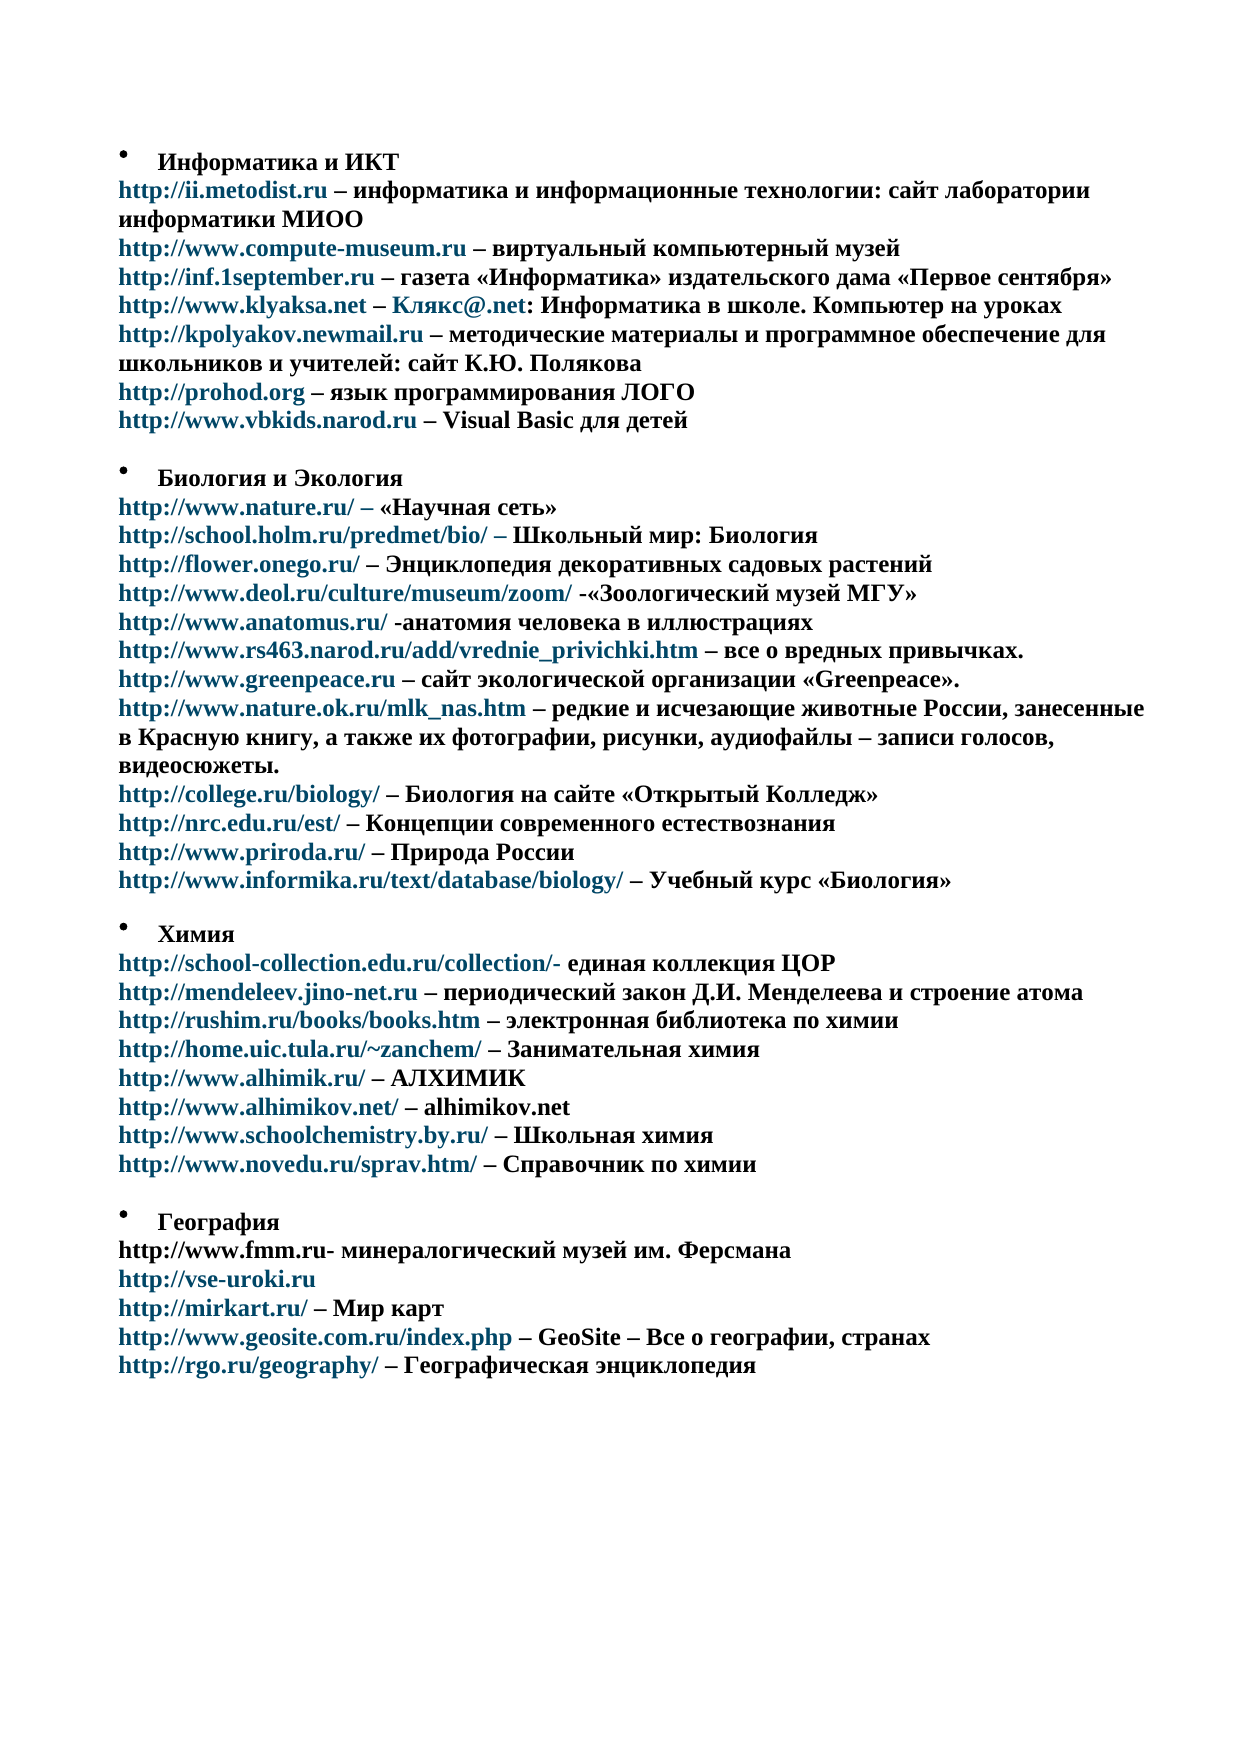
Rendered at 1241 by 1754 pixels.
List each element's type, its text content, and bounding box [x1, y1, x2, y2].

text http://www.fmm.ru- минералогический музей им. Ферсмана [118, 1236, 1152, 1264]
text http://flower.onego.ru/ – Энциклопедия декоративных садовых растений [118, 549, 1152, 578]
text http://home.uic.tula.ru/~zanchem/ – Занимательная химия http://www.alhimik.ru/ – АЛХИМИК http://www.alhimikov.net/ – alhimikov.net http://www.schoolchemistry.by.ru/ – Школьная химия [118, 1034, 1152, 1149]
text http://vse-uroki.ru [118, 1264, 1152, 1293]
text http://www.deol.ru/culture/museum/zoom/ -«Зоологический музей МГУ» http://www.anatomus.ru/ -анатомия человека в иллюстрациях http://www.rs463.narod.ru/add/vrednie_privichki.htm – все о вредных привычках. [118, 578, 1152, 664]
list География [120, 1207, 1152, 1236]
text http://mirkart.ru/ – Мир карт http://www.geosite.com.ru/index.php – GeoSite – Все о географии, странах http://rgo.ru/geography/ – Географическая энциклопедия [118, 1293, 1152, 1379]
text http://rushim.ru/books/books.htm – электронная библиотека по химии [118, 1006, 1152, 1034]
text http://mendeleev.jino-net.ru – периодический закон Д.И. Менделеева и строение атома [118, 977, 1152, 1006]
text http://www.vbkids.narod.ru – Visual Basic для детей [118, 406, 1152, 434]
text http://kpolyakov.newmail.ru – методические материалы и программное обеспечение для школьников и учителей: сайт К.Ю. Полякова [118, 319, 1152, 377]
list Химия [120, 919, 1152, 948]
text http://ii.metodist.ru – информатика и информационные технологии: сайт лаборатории информатики МИОО [118, 176, 1152, 233]
text http://school.holm.ru/predmet/bio/ – Школьный мир: Биология [118, 521, 1152, 549]
list Информатика и ИКТ [120, 147, 1152, 176]
list Биология и Экология [120, 463, 1152, 492]
text http://www.compute-museum.ru – виртуальный компьютерный музей [118, 233, 1152, 262]
text http://www.klyaksa.net – Клякс@.net: Информатика в школе. Компьютер на уроках [118, 291, 1152, 319]
text http://prohod.org – язык программирования ЛОГО [118, 377, 1152, 406]
text http://www.greenpeace.ru – сайт экологической организации «Greenpeace». http://www.nature.ok.ru/mlk_nas.htm – редкие и исчезающие животные России, занесенные в Красную книгу, а также их фотографии, рисунки, аудиофайлы – записи голосов, видеосюжеты. [118, 664, 1152, 779]
text http://school-collection.edu.ru/collection/- единая коллекция ЦОР [118, 948, 1152, 977]
text http://college.ru/biology/ – Биология на сайте «Открытый Колледж» http://nrc.edu.ru/est/ – Концепции современного естествознания http://www.priroda.ru/ – Природа России http://www.informika.ru/text/database/biology/ – Учебный курс «Биология» [118, 779, 1152, 894]
text http://inf.1september.ru – газета «Информатика» издательского дама «Первое сентября» [118, 262, 1152, 291]
text http://www.novedu.ru/sprav.htm/ – Справочник по химии [118, 1149, 1152, 1178]
text http://www.nature.ru/ – «Научная сеть» [118, 492, 1152, 521]
